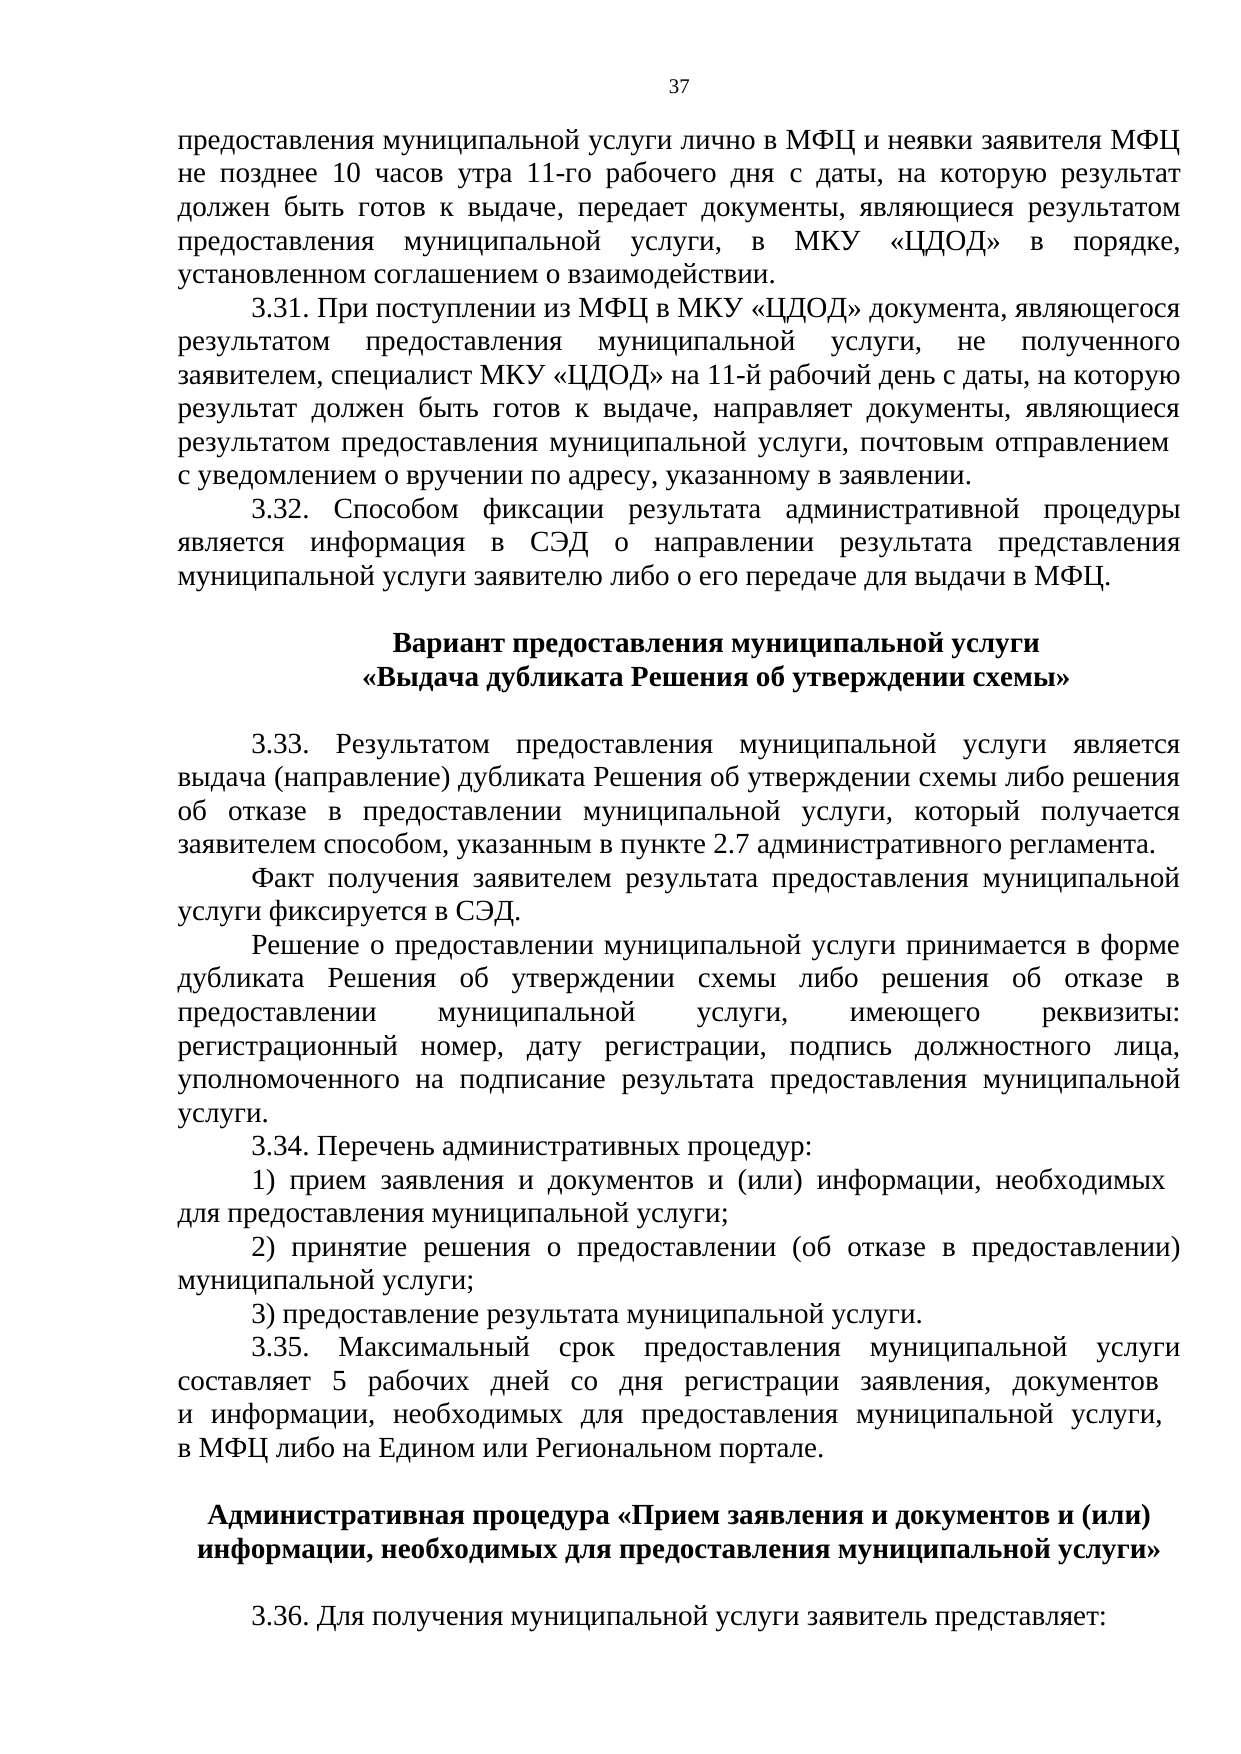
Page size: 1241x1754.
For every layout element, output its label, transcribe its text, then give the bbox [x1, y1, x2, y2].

text Факт получения заявителем результата предоставления муниципальной услуги фиксируется в СЭД. [177, 860, 1181, 927]
text 3.36. Для получения муниципальной услуги заявитель представляет: [177, 1598, 1181, 1631]
text «Выдача дубликата Решения об утверждении схемы» [177, 659, 1181, 692]
text 3.31. При поступлении из МФЦ в МКУ «ЦДОД» документа, являющегося результатом предоставления муниципальной услуги, не полученного заявителем, специалист МКУ «ЦДОД» на 11-й рабочий день с даты, на которую результат должен быть готов к выдаче, направляет документы, являющиеся результатом предоставления муниципальной услуги, почтовым отправлением с уведомлением о вручении по адресу, указанному в заявлении. [177, 290, 1181, 491]
text 3.32. Способом фиксации результата административной процедуры является информация в СЭД о направлении результата представления муниципальной услуги заявителю либо о его передаче для выдачи в МФЦ. [177, 491, 1181, 592]
text 3.34. Перечень административных процедур: [177, 1128, 1181, 1162]
text Административная процедура «Прием заявления и документов и (или) информации, необходимых для предоставления муниципальной услуги» [177, 1497, 1181, 1564]
text 3.35. Максимальный срок предоставления муниципальной услуги составляет 5 рабочих дней со дня регистрации заявления, документов и информации, необходимых для предоставления муниципальной услуги, в МФЦ либо на Едином или Региональном портале. [177, 1329, 1181, 1464]
text 3) предоставление результата муниципальной услуги. [177, 1296, 1181, 1329]
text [177, 122, 1181, 290]
text Вариант предоставления муниципальной услуги [177, 625, 1181, 659]
text 2) принятие решения о предоставлении (об отказе в предоставлении) муниципальной услуги; [177, 1229, 1181, 1296]
text Решение о предоставлении муниципальной услуги принимается в форме дубликата Решения об утверждении схемы либо решения об отказе в предоставлении муниципальной услуги, имеющего реквизиты: регистрационный номер, дату регистрации, подпись должностного лица, уполномоченного на подписание результата предоставления муниципальной услуги. [177, 927, 1181, 1128]
text 3.33. Результатом предоставления муниципальной услуги является выдача (направление) дубликата Решения об утверждении схемы либо решения об отказе в предоставлении муниципальной услуги, который получается заявителем способом, указанным в пункте 2.7 административного регламента. [177, 726, 1181, 860]
text 1) прием заявления и документов и (или) информации, необходимых для предоставления муниципальной услуги; [177, 1162, 1181, 1229]
